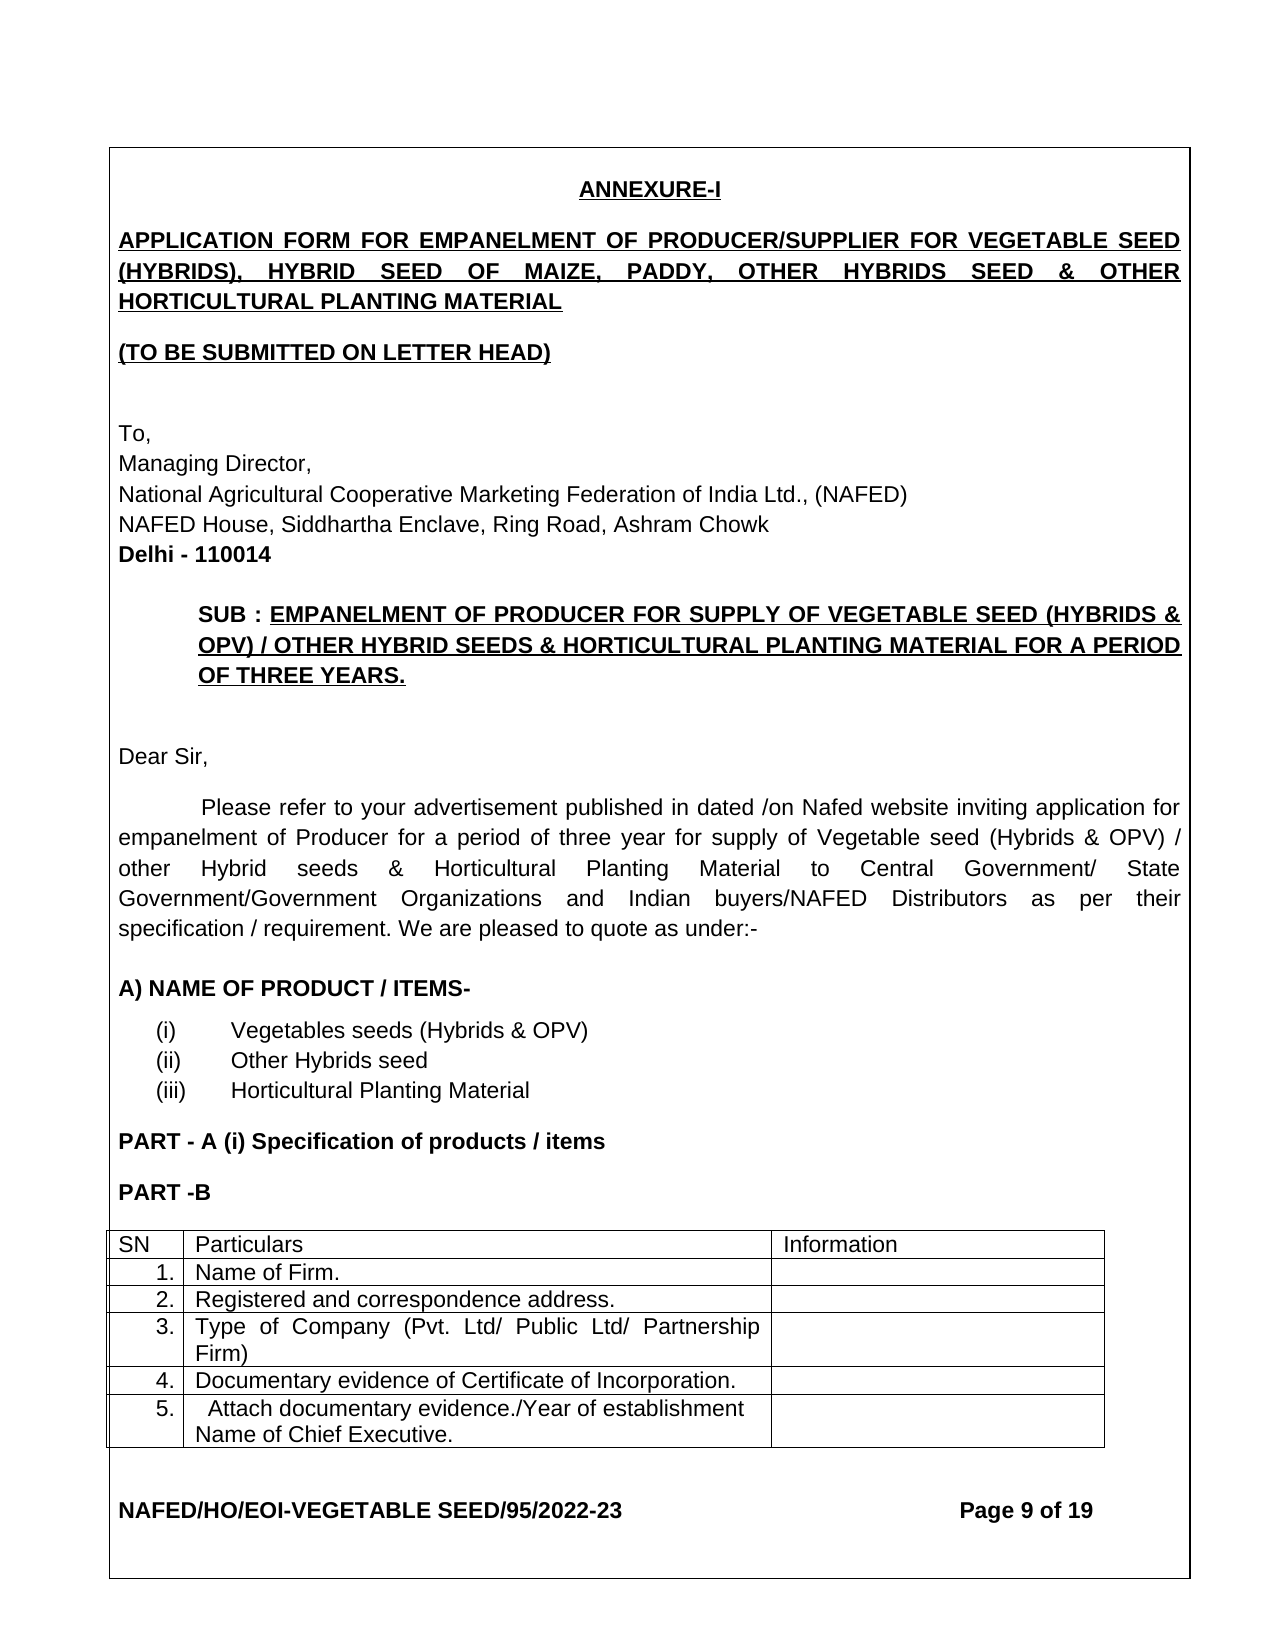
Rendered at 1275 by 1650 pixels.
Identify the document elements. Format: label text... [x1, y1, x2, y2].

text Please refer to your advertisement published in dated /on Nafed website inviting application for empanelment of Producer for a period of three year for supply of Vegetable seed (Hybrids & OPV) / other Hybrid seeds & Horticultural Planting Material to Central Government/ State Government/Government Organizations and Indian buyers/NAFED Distributors as per their specification / requirement. We are pleased to quote as under:- [118, 794, 1181, 941]
table_cell Type of Company (Pvt. Ltd/ Public Ltd/ Partnership Firm) [184, 1313, 771, 1366]
table_cell [110, 1286, 183, 1312]
table_cell [772, 1367, 1104, 1393]
table_cell Documentary evidence of Certificate of Incorporation. [184, 1367, 771, 1393]
text NAFED House, Siddhartha Enclave, Ring Road, Ashram Chowk [118, 511, 1181, 537]
text APPLICATION FORM FOR EMPANELMENT OF PRODUCER/SUPPLIER FOR VEGETABLE SEED (HYBRIDS), HYBRID SEED OF MAIZE, PADDY, OTHER HYBRIDS SEED & OTHER HORTICULTURAL PLANTING MATERIAL [118, 251, 1181, 280]
table_cell [772, 1259, 1104, 1285]
text SUB : EMPANELMENT OF PRODUCER FOR SUPPLY OF VEGETABLE SEED (HYBRIDS & OPV) / OTHER HYBRID SEEDS & HORTICULTURAL PLANTING MATERIAL FOR A PERIOD OF THREE YEARS. [198, 601, 1181, 654]
table_cell [110, 1259, 183, 1285]
text (TO BE SUBMITTED ON LETTER HEAD) [118, 339, 1181, 365]
list Horticultural Planting Material [156, 1077, 1181, 1103]
table_header Information [772, 1231, 1104, 1257]
table_cell [772, 1313, 1104, 1366]
text Dear Sir, [118, 743, 1181, 769]
text PART - A (i) Specification of products / items [118, 1128, 1181, 1154]
text National Agricultural Cooperative Marketing Federation of India Ltd., (NAFED) [118, 481, 1181, 507]
table_cell [110, 1367, 183, 1393]
text A) NAME OF PRODUCT / ITEMS- [118, 975, 1181, 1002]
text PART -B [118, 1179, 1181, 1205]
table_cell Registered and correspondence address. [184, 1286, 771, 1312]
table_cell [772, 1286, 1104, 1312]
table_cell [772, 1395, 1104, 1447]
table_cell Name of Firm. [184, 1259, 771, 1285]
table_cell Attach documentary evidence./Year of establishment Name of Chief Executive. [184, 1395, 771, 1447]
table_header Particulars [184, 1231, 771, 1257]
text SUB : EMPANELMENT OF PRODUCER FOR SUPPLY OF VEGETABLE SEED (HYBRIDS & OPV) / OTHER HYBRID SEEDS & HORTICULTURAL PLANTING MATERIAL FOR A PERIOD OF THREE YEARS. [198, 656, 1181, 688]
table_cell [110, 1395, 183, 1447]
text Managing Director, [118, 450, 1181, 477]
text APPLICATION FORM FOR EMPANELMENT OF PRODUCER/SUPPLIER FOR VEGETABLE SEED (HYBRIDS), HYBRID SEED OF MAIZE, PADDY, OTHER HYBRIDS SEED & OTHER HORTICULTURAL PLANTING MATERIAL [118, 282, 1181, 314]
table_header SN [110, 1231, 183, 1257]
table_cell [110, 1313, 183, 1366]
text To, [118, 420, 1181, 446]
text ANNEXURE-I [118, 176, 1181, 203]
text APPLICATION FORM FOR EMPANELMENT OF PRODUCER/SUPPLIER FOR VEGETABLE SEED (HYBRIDS), HYBRID SEED OF MAIZE, PADDY, OTHER HYBRIDS SEED & OTHER HORTICULTURAL PLANTING MATERIAL [118, 227, 1181, 250]
text Delhi - 110014 [118, 541, 1181, 567]
list Other Hybrids seed [156, 1047, 1181, 1073]
list Vegetables seeds (Hybrids & OPV) [156, 1017, 1181, 1043]
